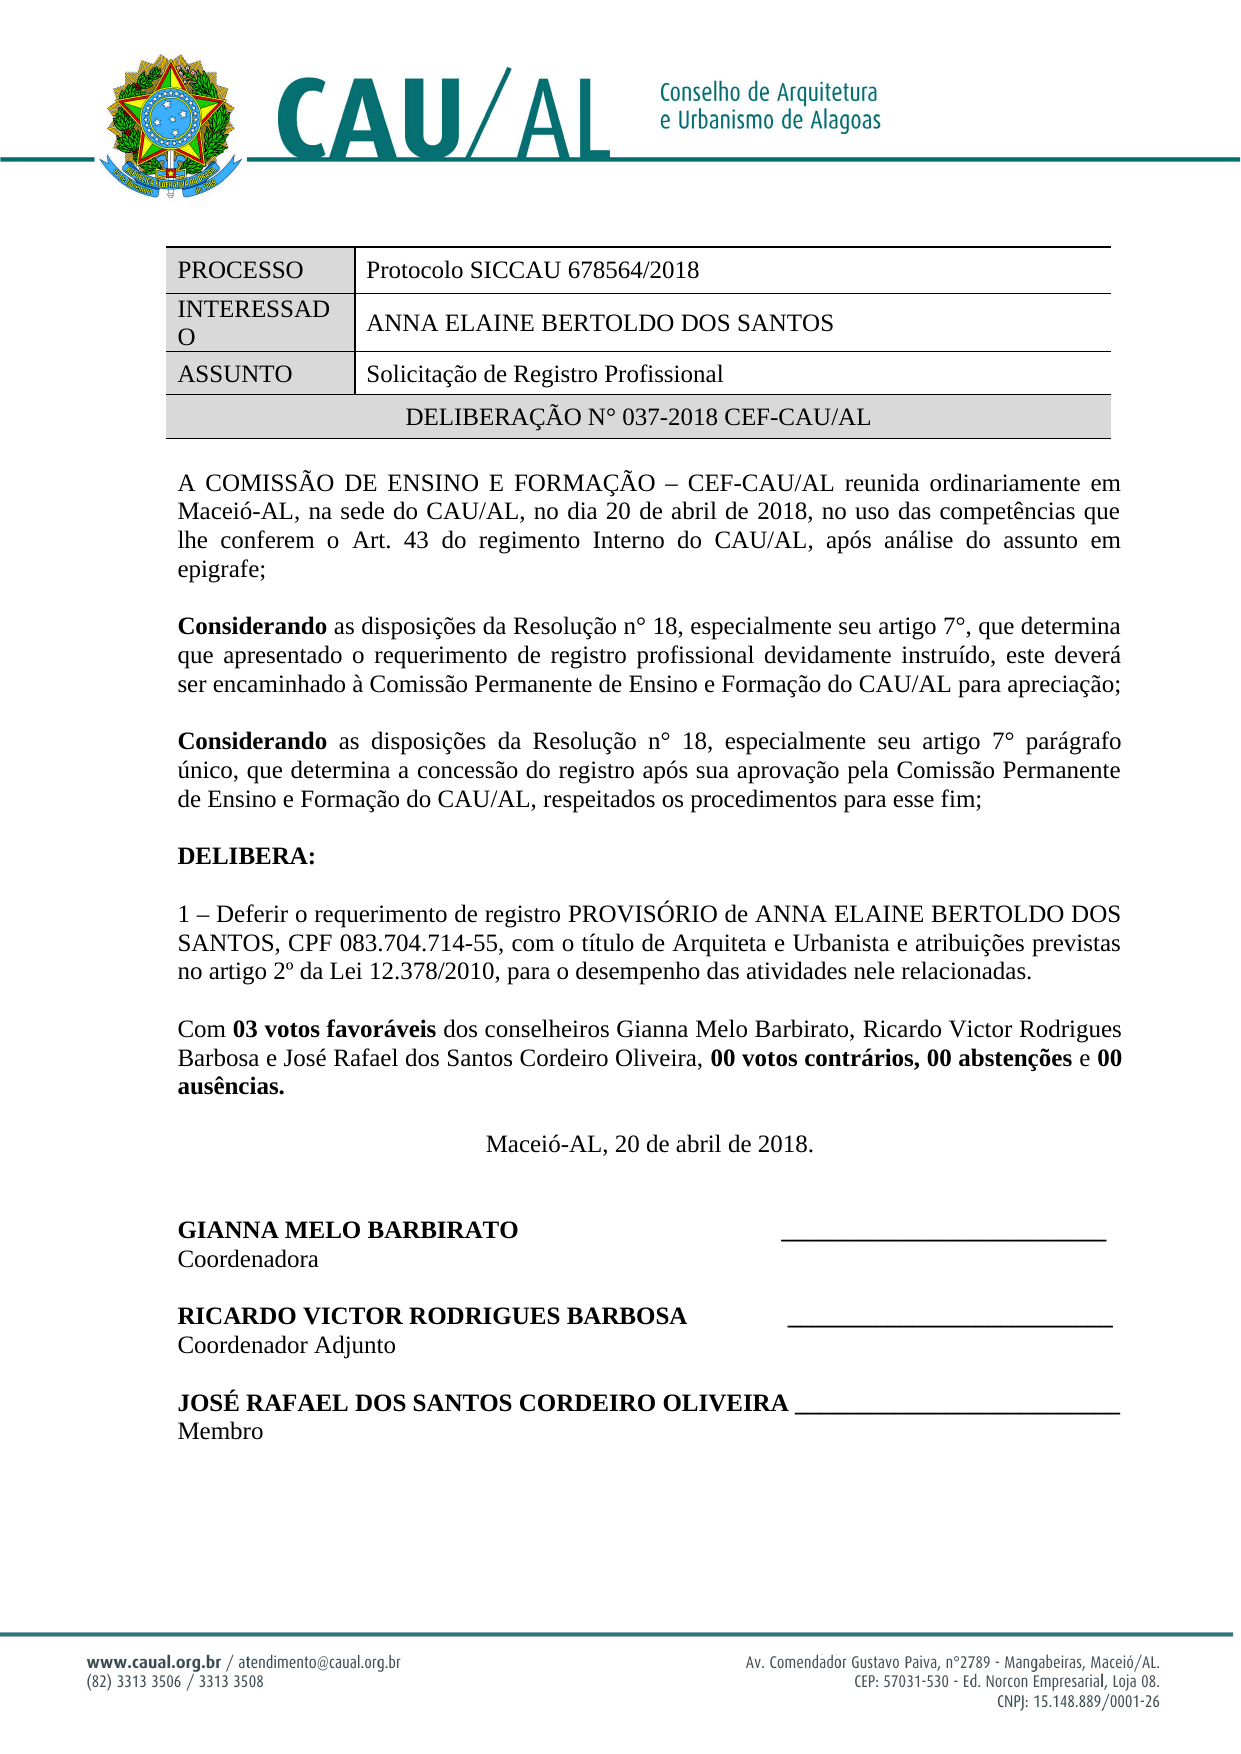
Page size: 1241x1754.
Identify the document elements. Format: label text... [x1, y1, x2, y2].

table_header PROCESSO [166, 248, 354, 293]
text Com 03 votos favoráveis dos conselheiros Gianna Melo Barbirato, Ricardo Victor Rodrigues Barbosa e José Rafael dos Santos Cordeiro Oliveira, 00 votos contrários, 00 abstenções e 00 ausências. [177, 1014, 1122, 1100]
text Maceió-AL, 20 de abril de 2018. [177, 1129, 1122, 1158]
picture [0, 50, 1241, 202]
text DELIBERA: [177, 841, 1122, 870]
text RICARDO VICTOR RODRIGUES BARBOSA __________________________ [177, 1301, 1122, 1330]
text A COMISSÃO DE ENSINO E FORMAÇÃO – CEF-CAU/AL reunida ordinariamente em Maceió-AL, na sede do CAU/AL, no dia 20 de abril de 2018, no uso das competências que lhe conferem o Art. 43 do regimento Interno do CAU/AL, após análise do assunto em epigrafe; [177, 468, 1122, 583]
text Considerando as disposições da Resolução n° 18, especialmente seu artigo 7° parágrafo único, que determina a concessão do registro após sua aprovação pela Comissão Permanente de Ensino e Formação do CAU/AL, respeitados os procedimentos para esse fim; [177, 726, 1122, 813]
table_cell DELIBERAÇÃO N° 037-2018 CEF-CAU/AL [166, 395, 1111, 438]
text 1 – Deferir o requerimento de registro PROVISÓRIO de ANNA ELAINE BERTOLDO DOS SANTOS, CPF 083.704.714-55, com o título de Arquiteta e Urbanista e atribuições previstas no artigo 2º da Lei 12.378/2010, para o desempenho das atividades nele relacionadas. [177, 899, 1122, 985]
text Considerando as disposições da Resolução n° 18, especialmente seu artigo 7°, que determina que apresentado o requerimento de registro profissional devidamente instruído, este deverá ser encaminhado à Comissão Permanente de Ensino e Formação do CAU/AL para apreciação; [177, 611, 1122, 698]
table_header Protocolo SICCAU 678564/2018 [356, 248, 1111, 293]
text Coordenador Adjunto [177, 1330, 1122, 1359]
table_cell INTERESSADO [166, 294, 354, 351]
text Coordenadora [177, 1244, 1122, 1273]
picture [0, 1632, 1234, 1711]
table_cell ANNA ELAINE BERTOLDO DOS SANTOS [356, 294, 1111, 351]
text JOSÉ RAFAEL DOS SANTOS CORDEIRO OLIVEIRA __________________________ [177, 1388, 1122, 1416]
text GIANNA MELO BARBIRATO __________________________ [177, 1215, 1122, 1244]
text Membro [177, 1416, 1122, 1445]
table_cell ASSUNTO [166, 352, 354, 394]
table_cell Solicitação de Registro Profissional [356, 352, 1111, 394]
